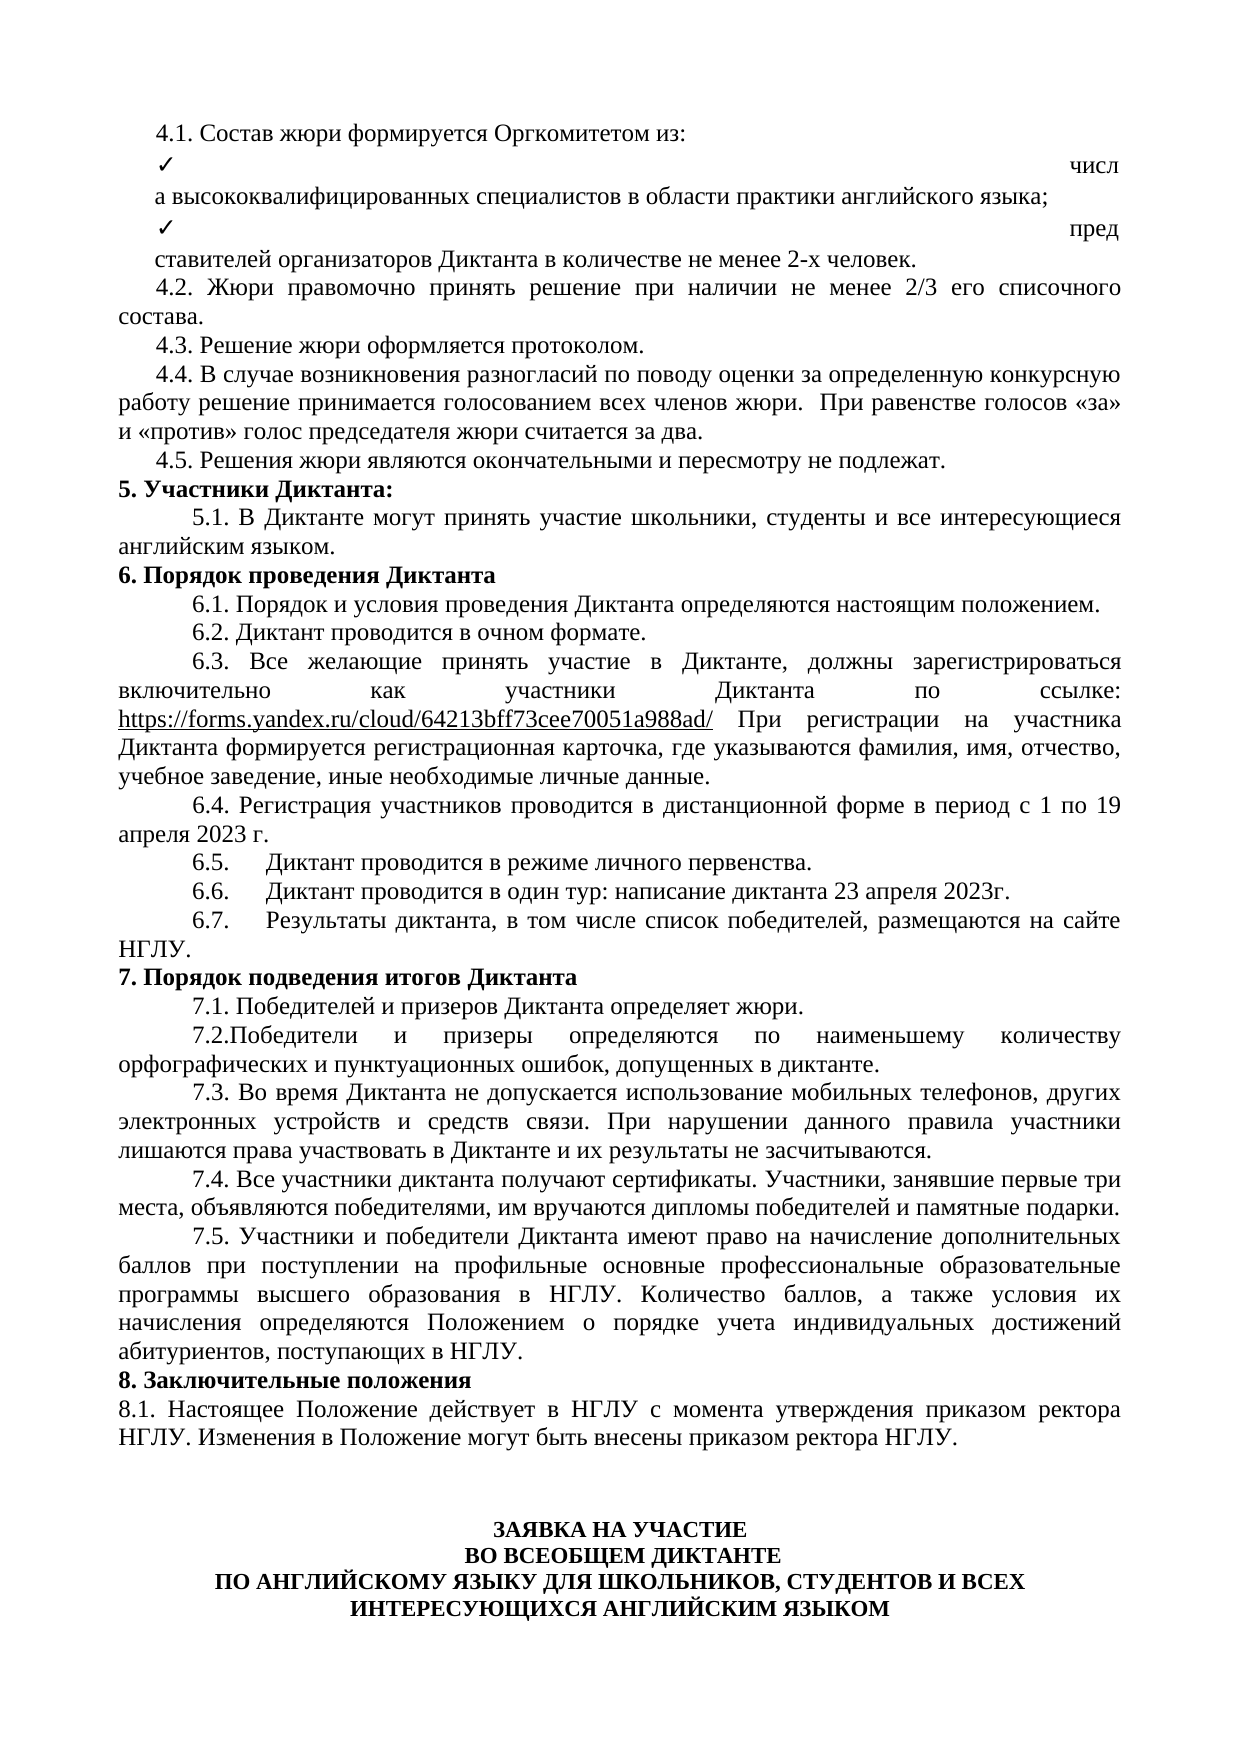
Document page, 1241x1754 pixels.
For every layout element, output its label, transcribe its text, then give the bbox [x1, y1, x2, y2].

text 6.1. Порядок и условия проведения Диктанта определяются настоящим положением. [118, 589, 1122, 617]
text ВО ВСЕОБЩЕМ ДИКТАНТЕ [118, 1542, 1122, 1568]
list представителей организаторов Диктанта в количестве не менее 2-х человек. [154, 210, 1122, 272]
text 7.5. Участники и победители Диктанта имеют право на начисление дополнительных баллов при поступлении на профильные основные профессиональные образовательные программы высшего образования в НГЛУ. Количество баллов, а также условия их начисления определяются Положением о порядке учета индивидуальных достижений абитуриентов, поступающих в НГЛУ. [118, 1221, 1122, 1365]
text ПО АНГЛИЙСКОМУ ЯЗЫКУ ДЛЯ ШКОЛЬНИКОВ, СТУДЕНТОВ И ВСЕХ ИНТЕРЕСУЮЩИХСЯ АНГЛИЙСКИМ ЯЗЫКОМ [118, 1568, 1122, 1621]
text ЗАЯВКА НА УЧАСТИЕ [118, 1516, 1122, 1542]
text 7.3. Во время Диктанта не допускается использование мобильных телефонов, других электронных устройств и средств связи. При нарушении данного правила участники лишаются права участвовать в Диктанте и их результаты не засчитываются. [118, 1077, 1122, 1164]
text 7.2.Победители и призеры определяются по наименьшему количеству орфографических и пунктуационных ошибок, допущенных в диктанте. [118, 1020, 1122, 1077]
text 6.4. Регистрация участников проводится в дистанционной форме в период с 1 по 19 апреля 2023 г. [118, 790, 1122, 847]
text 4.1. Состав жюри формируется Оргкомитетом из: [118, 118, 1122, 147]
text 4.4. В случае возникновения разногласий по поводу оценки за определенную конкурсную работу решение принимается голосованием всех членов жюри. При равенстве голосов «за» и «против» голос председателя жюри считается за два. [118, 359, 1122, 445]
text 8.1. Настоящее Положение действует в НГЛУ с момента утверждения приказом ректора НГЛУ. Изменения в Положение могут быть внесены приказом ректора НГЛУ. [118, 1394, 1122, 1451]
text 6.6. Диктант проводится в один тур: написание диктанта 23 апреля 2023г. [118, 876, 1122, 905]
text 6. Порядок проведения Диктанта [118, 560, 1122, 589]
text 7.1. Победителей и призеров Диктанта определяет жюри. [118, 991, 1122, 1020]
text 5.1. В Диктанте могут принять участие школьники, студенты и все интересующиеся английским языком. [118, 502, 1122, 560]
text 6.3. Все желающие принять участие в Диктанте, должны зарегистрироваться включительно как участники Диктанта по ссылке: https://forms.yandex.ru/cloud/64213bff73cee70051a988ad/ При регистрации на участника Диктанта формируется регистрационная карточка, где указываются фамилия, имя, отчество, учебное заведение, иные необходимые личные данные. [118, 646, 1122, 790]
text 6.2. Диктант проводится в очном формате. [118, 617, 1122, 646]
text 7. Порядок подведения итогов Диктанта [118, 962, 1122, 991]
text 5. Участники Диктанта: [118, 474, 1122, 502]
text 6.7. Результаты диктанта, в том числе список победителей, размещаются на сайте НГЛУ. [118, 905, 1122, 962]
text 4.3. Решение жюри оформляется протоколом. [118, 330, 1122, 359]
text 7.4. Все участники диктанта получают сертификаты. Участники, занявшие первые три места, объявляются победителями, им вручаются дипломы победителей и памятные подарки. [118, 1164, 1122, 1221]
text 8. Заключительные положения [118, 1365, 1122, 1394]
text 4.5. Решения жюри являются окончательными и пересмотру не подлежат. [118, 445, 1122, 474]
list числа высококвалифицированных специалистов в области практики английского языка; [154, 147, 1122, 210]
text 6.5. Диктант проводится в режиме личного первенства. [118, 847, 1122, 876]
text 4.2. Жюри правомочно принять решение при наличии не менее 2/3 его списочного состава. [118, 272, 1122, 330]
